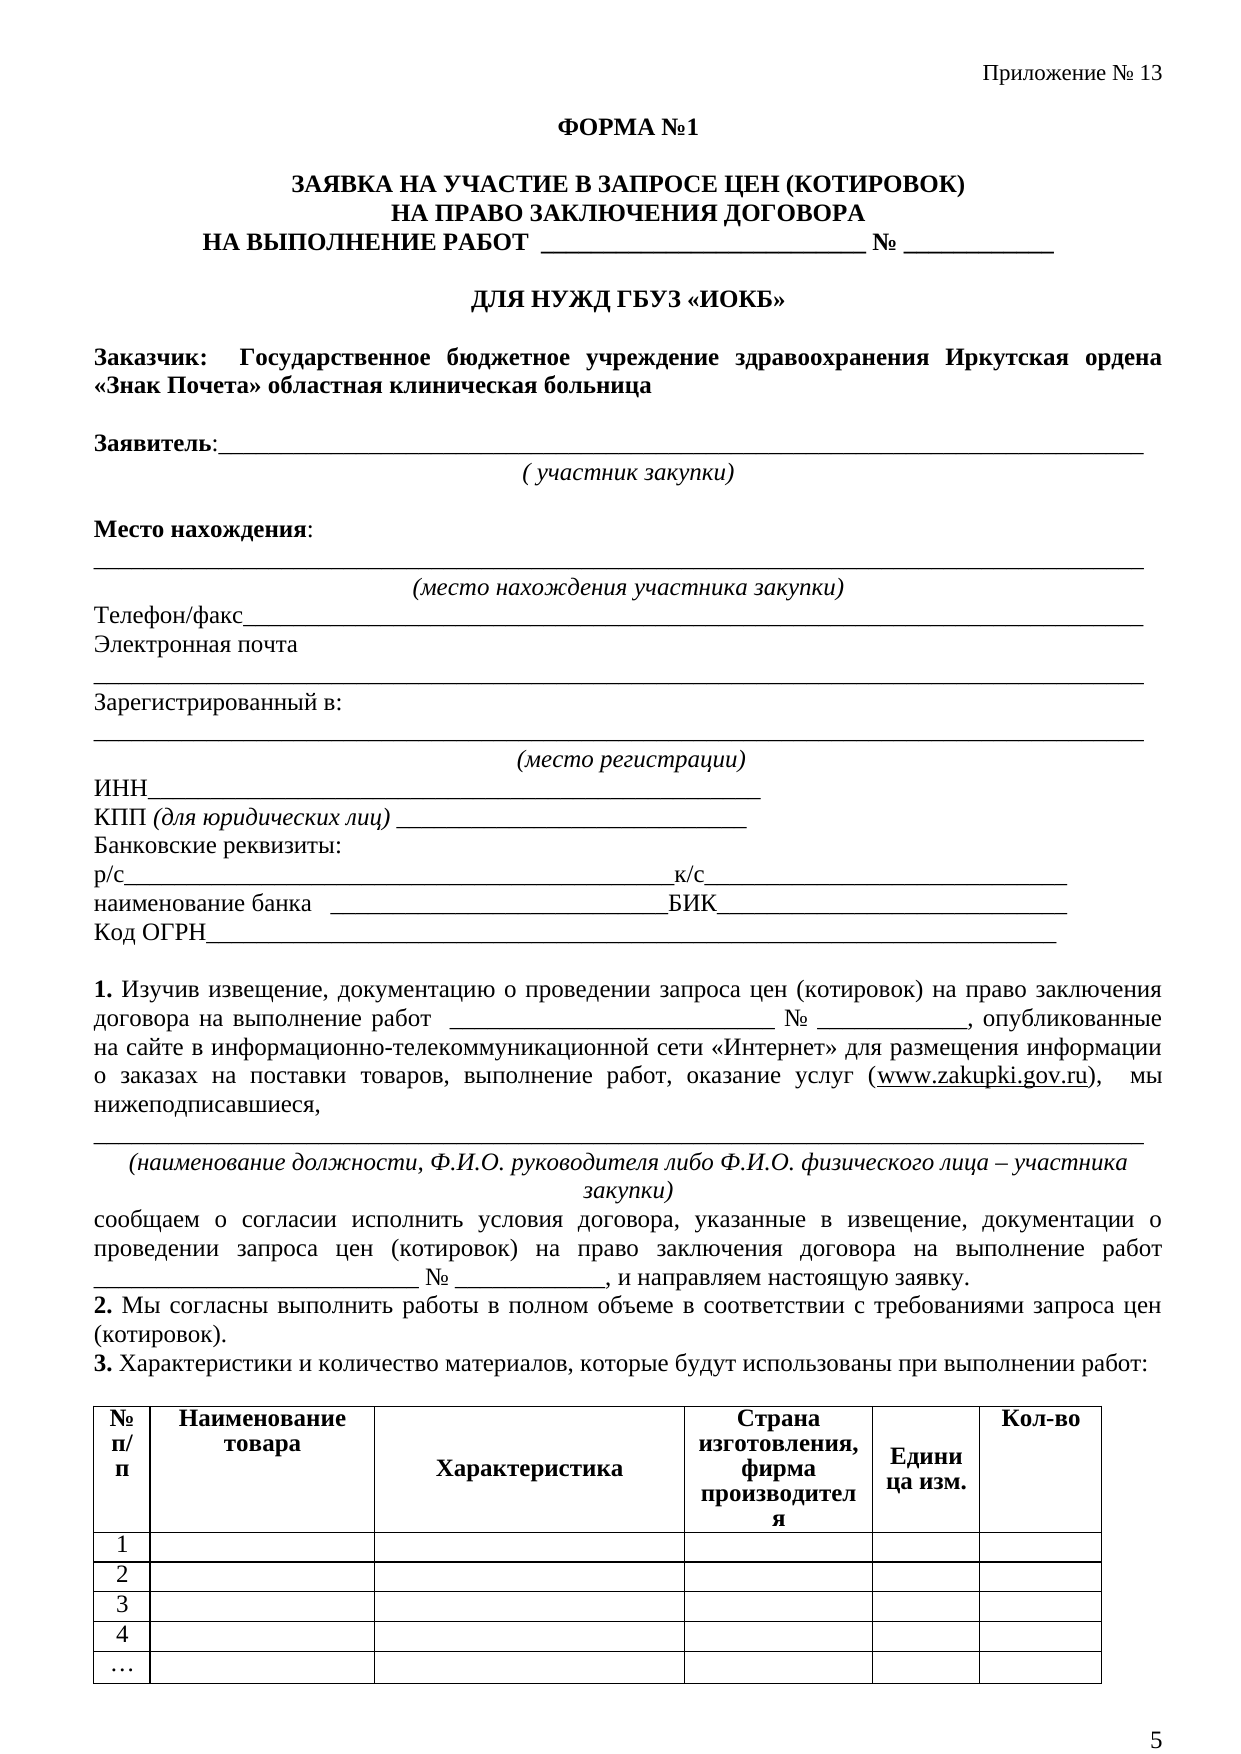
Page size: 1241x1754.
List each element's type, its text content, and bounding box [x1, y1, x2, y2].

table_header Кол-во [980, 1407, 1101, 1532]
table_cell [685, 1622, 872, 1651]
text 2. Мы согласны выполнить работы в полном объеме в соответствии с требованиями запроса цен (котировок). [94, 1291, 1163, 1348]
table_cell [685, 1563, 872, 1591]
table_cell [873, 1563, 979, 1591]
table_cell [873, 1592, 979, 1621]
table_cell [375, 1533, 684, 1561]
text Кпп (для юридических лиц) ____________________________ [94, 802, 1162, 831]
text 3. Характеристики и количество материалов, которые будут использованы при выполнении работ: [94, 1348, 1162, 1377]
table_cell [151, 1533, 374, 1561]
table_cell 4 [94, 1622, 149, 1651]
text ИНН_________________________________________________ [94, 773, 1162, 802]
text Место нахождения: ____________________________________________________________________________________ [94, 514, 1162, 572]
table_cell … [94, 1652, 149, 1683]
table_header Страна изготовления, фирма производителя [685, 1407, 872, 1532]
table_cell [980, 1533, 1101, 1561]
table_cell [151, 1592, 374, 1621]
table_cell [980, 1652, 1101, 1683]
table_cell [685, 1592, 872, 1621]
table_cell [151, 1622, 374, 1651]
table_cell [375, 1652, 684, 1683]
text 1. Изучив извещение, документацию о проведении запроса цен (котировок) на право заключения договора на выполнение работ __________________________ № ____________, опубликованные на сайте в информационно-телекоммуникационной сети «Интернет» для размещения информации о заказах на поставки товаров, выполнение работ, оказание услуг (www.zakupki.gov.ru), мы нижеподписавшиеся, ____________________________________________________________________________________ [94, 974, 1162, 1147]
text Приложение № 13 [94, 59, 1162, 85]
text ( участник закупки) [94, 457, 1162, 486]
table_cell [685, 1533, 872, 1561]
text Код ОГРН____________________________________________________________________ [94, 917, 1162, 946]
text наименование банка ___________________________БИК____________________________ [94, 888, 1162, 917]
table_cell [151, 1563, 374, 1591]
text Телефон/факс________________________________________________________________________ [94, 601, 1162, 629]
table_cell [980, 1563, 1101, 1591]
table_cell [151, 1652, 374, 1683]
table_cell [873, 1533, 979, 1561]
text (место регистрации) [94, 744, 1162, 773]
table_header Характеристика [375, 1407, 684, 1532]
text Электронная почта ____________________________________________________________________________________ [94, 629, 1162, 687]
text Зарегистрированный в: ____________________________________________________________________________________ [94, 687, 1162, 744]
table_header № п/п [94, 1407, 149, 1532]
table_cell 2 [94, 1563, 149, 1591]
text (наименование должности, Ф.И.О. руководителя либо Ф.И.О. физического лица – участника закупки) [94, 1147, 1162, 1204]
table_cell [685, 1652, 872, 1683]
table_header Наименование товара [151, 1407, 374, 1532]
table_cell 3 [94, 1592, 149, 1621]
text ФОРМА №1 [94, 112, 1162, 141]
table_cell [375, 1622, 684, 1651]
text ЗАЯВКА НА УЧАСТИЕ В ЗАПРОСЕ ЦЕН (КОТИРОВОК) [94, 169, 1162, 198]
text (место нахождения участника закупки) [94, 572, 1162, 601]
table_header Единица изм. [873, 1407, 979, 1532]
text Банковские реквизиты: [94, 831, 1162, 859]
text ДЛЯ НУЖД ГБУЗ «ИОКБ» [94, 284, 1162, 313]
table_cell [375, 1563, 684, 1591]
text Заказчик: Государственное бюджетное учреждение здравоохранения Иркутская ордена «Знак Почета» областная клиническая больница [94, 342, 1162, 399]
table_cell [873, 1652, 979, 1683]
text сообщаем о согласии исполнить условия договора, указанные в извещение, документации о проведении запроса цен (котировок) на право заключения договора на выполнение работ __________________________ № ____________, и направляем настоящую заявку. [94, 1204, 1163, 1291]
table_cell [873, 1622, 979, 1651]
table_cell [980, 1592, 1101, 1621]
table_cell [375, 1592, 684, 1621]
text Заявитель:__________________________________________________________________________ [94, 428, 1162, 457]
text НА ПРАВО ЗАКЛЮЧЕНИЯ ДОГОВОРА [94, 198, 1162, 227]
text р/с____________________________________________к/с_____________________________ [94, 859, 1162, 888]
table_cell 1 [94, 1533, 149, 1561]
text НА ВЫПОЛНЕНИЕ РАБОТ __________________________ № ____________ [94, 227, 1162, 256]
table_cell [980, 1622, 1101, 1651]
